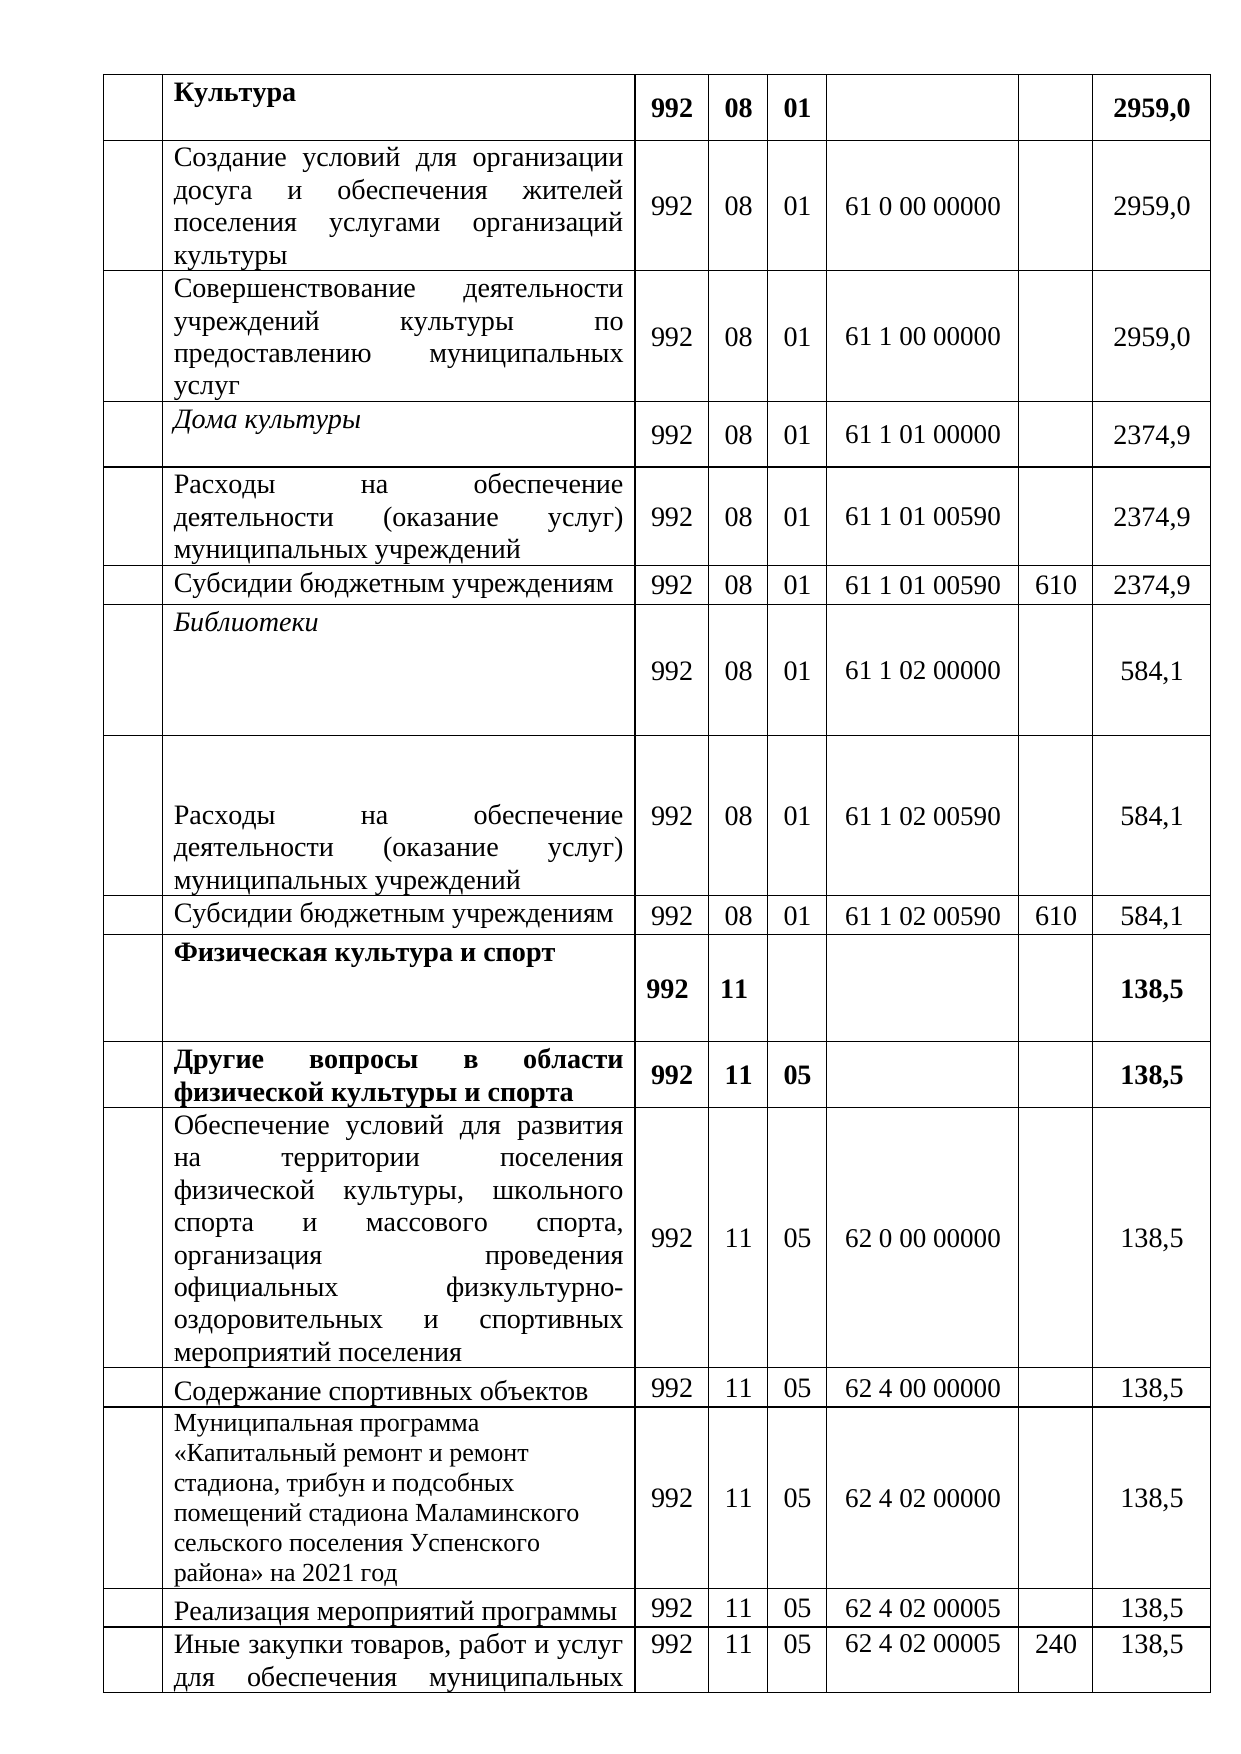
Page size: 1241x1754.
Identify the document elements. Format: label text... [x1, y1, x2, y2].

table_cell 01 [768, 896, 826, 934]
table_cell 992 [636, 935, 708, 1041]
table_cell 08 [709, 896, 767, 934]
table_cell 138,5 [1093, 1108, 1210, 1367]
table_cell [104, 141, 162, 270]
table_cell [104, 75, 162, 139]
table_cell 992 [636, 1408, 708, 1587]
table_cell 62 0 00 00000 [827, 1108, 1018, 1367]
table_cell Расходы на обеспечение деятельности (оказание услуг) муниципальных учреждений [163, 736, 634, 895]
table_cell [104, 468, 162, 564]
table_cell 11 [709, 1042, 767, 1107]
table_cell [1019, 1589, 1092, 1626]
table_cell 08 [709, 736, 767, 895]
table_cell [163, 1628, 634, 1692]
table_cell 610 [1019, 896, 1092, 934]
table_cell 992 [636, 1108, 708, 1367]
table_cell [1019, 1042, 1092, 1107]
table_cell 992 [636, 896, 708, 934]
table_cell [104, 1368, 162, 1406]
table_cell 08 [709, 566, 767, 604]
table_cell 992 [636, 605, 708, 735]
table_cell 138,5 [1093, 935, 1210, 1041]
table_cell 2959,0 [1093, 75, 1210, 139]
table_cell 11 [709, 1589, 767, 1626]
table_cell 01 [768, 736, 826, 895]
table_cell Содержание спортивных объектов [163, 1368, 634, 1406]
table_cell 05 [768, 1042, 826, 1107]
table_cell 08 [709, 402, 767, 466]
table_cell 2374,9 [1093, 566, 1210, 604]
table_cell 61 1 01 00590 [827, 468, 1018, 564]
table_cell Создание условий для организации досуга и обеспечения жителей поселения услугами организаций культуры [163, 141, 634, 270]
table_cell 610 [1019, 566, 1092, 604]
table_cell 11 [709, 935, 767, 1041]
table_cell 992 [636, 271, 708, 401]
table_cell [827, 75, 1018, 139]
table_cell 11 [709, 1408, 767, 1587]
table_cell 584,1 [1093, 605, 1210, 735]
table_cell [104, 1108, 162, 1367]
table_cell [1019, 402, 1092, 466]
table_cell 992 [636, 1589, 708, 1626]
table_cell Дома культуры [163, 402, 634, 466]
table_cell Реализация мероприятий программы [163, 1589, 634, 1626]
table_cell 08 [709, 605, 767, 735]
table_cell Муниципальная программа «Капитальный ремонт и ремонт стадиона, трибун и подсобных помещений стадиона Маламинского сельского поселения Успенского района» на 2021 год [163, 1408, 634, 1587]
table_cell [104, 566, 162, 604]
table_cell 61 1 00 00000 [827, 271, 1018, 401]
table_cell [104, 1628, 162, 1692]
table_cell Физическая культура и спорт [163, 935, 634, 1041]
table_cell 01 [768, 468, 826, 564]
table_cell [827, 935, 1018, 1041]
table_cell 138,5 [1093, 1589, 1210, 1626]
table_cell 62 4 02 00000 [827, 1408, 1018, 1587]
table_cell [104, 605, 162, 735]
table_cell 992 [636, 75, 708, 139]
table_cell 11 [709, 1628, 767, 1692]
table_cell 61 0 00 00000 [827, 141, 1018, 270]
table_cell [1019, 935, 1092, 1041]
table_cell 992 [636, 1368, 708, 1406]
table_cell 2959,0 [1093, 271, 1210, 401]
table_cell [1019, 1408, 1092, 1587]
table_cell 01 [768, 141, 826, 270]
table_cell Обеспечение условий для развития на территории поселения физической культуры, школьного спорта и массового спорта, организация проведения официальных физкультурно-оздоровительных и спортивных мероприятий поселения [163, 1108, 634, 1367]
table_cell 138,5 [1093, 1042, 1210, 1107]
table_cell 05 [768, 1628, 826, 1692]
table_cell [104, 271, 162, 401]
table_cell [104, 896, 162, 934]
table_cell [1019, 1108, 1092, 1367]
table_cell [1019, 75, 1092, 139]
table_cell 584,1 [1093, 736, 1210, 895]
table_cell 08 [709, 75, 767, 139]
table_cell 01 [768, 605, 826, 735]
table_cell [1019, 468, 1092, 564]
table_cell 01 [768, 566, 826, 604]
table_cell 992 [636, 736, 708, 895]
table_cell 138,5 [1093, 1628, 1210, 1692]
table_cell 992 [636, 1042, 708, 1107]
table_cell 62 4 00 00000 [827, 1368, 1018, 1406]
table_cell Другие вопросы в области физической культуры и спорта [163, 1042, 634, 1107]
table_cell 61 1 02 00590 [827, 736, 1018, 895]
table_cell [1019, 271, 1092, 401]
table_cell 61 1 01 00590 [827, 566, 1018, 604]
table_cell 584,1 [1093, 896, 1210, 934]
table_cell [1019, 1368, 1092, 1406]
table_cell 05 [768, 1368, 826, 1406]
table_cell [1019, 605, 1092, 735]
table_cell 2374,9 [1093, 468, 1210, 564]
table_cell 138,5 [1093, 1408, 1210, 1587]
table_cell Расходы на обеспечение деятельности (оказание услуг) муниципальных учреждений [163, 468, 634, 564]
table_cell 240 [1019, 1628, 1092, 1692]
table_cell 08 [709, 468, 767, 564]
table_cell 61 1 02 00590 [827, 896, 1018, 934]
table_cell 62 4 02 00005 [827, 1589, 1018, 1626]
table_cell 61 1 02 00000 [827, 605, 1018, 735]
table_cell 08 [709, 271, 767, 401]
table_cell [104, 1589, 162, 1626]
table_cell 05 [768, 1589, 826, 1626]
table_cell 01 [768, 75, 826, 139]
table_cell 11 [709, 1108, 767, 1367]
table_cell [1019, 736, 1092, 895]
table_cell 01 [768, 271, 826, 401]
table_cell 992 [636, 402, 708, 466]
table_cell [104, 736, 162, 895]
table_cell [104, 1042, 162, 1107]
table_cell [104, 402, 162, 466]
table_cell [827, 1042, 1018, 1107]
table_cell 05 [768, 1408, 826, 1587]
table_cell 62 4 02 00005 [827, 1628, 1018, 1692]
table_cell 992 [636, 1628, 708, 1692]
table_cell Совершенствование деятельности учреждений культуры по предоставлению муниципальных услуг [163, 271, 634, 401]
table_cell 2374,9 [1093, 402, 1210, 466]
table_cell Субсидии бюджетным учреждениям [163, 566, 634, 604]
table_cell 992 [636, 141, 708, 270]
table_cell 11 [709, 1368, 767, 1406]
table_cell Субсидии бюджетным учреждениям [163, 896, 634, 934]
table_cell Библиотеки [163, 605, 634, 735]
table_cell Культура [163, 75, 634, 139]
table_cell 992 [636, 468, 708, 564]
table_cell 08 [709, 141, 767, 270]
table_cell 01 [768, 402, 826, 466]
table_cell [768, 935, 826, 1041]
table_cell [1019, 141, 1092, 270]
table_cell [104, 1408, 162, 1587]
table_cell 05 [768, 1108, 826, 1367]
table_cell [104, 935, 162, 1041]
table_cell 2959,0 [1093, 141, 1210, 270]
table_cell 61 1 01 00000 [827, 402, 1018, 466]
table_cell 992 [636, 566, 708, 604]
table_cell 138,5 [1093, 1368, 1210, 1406]
